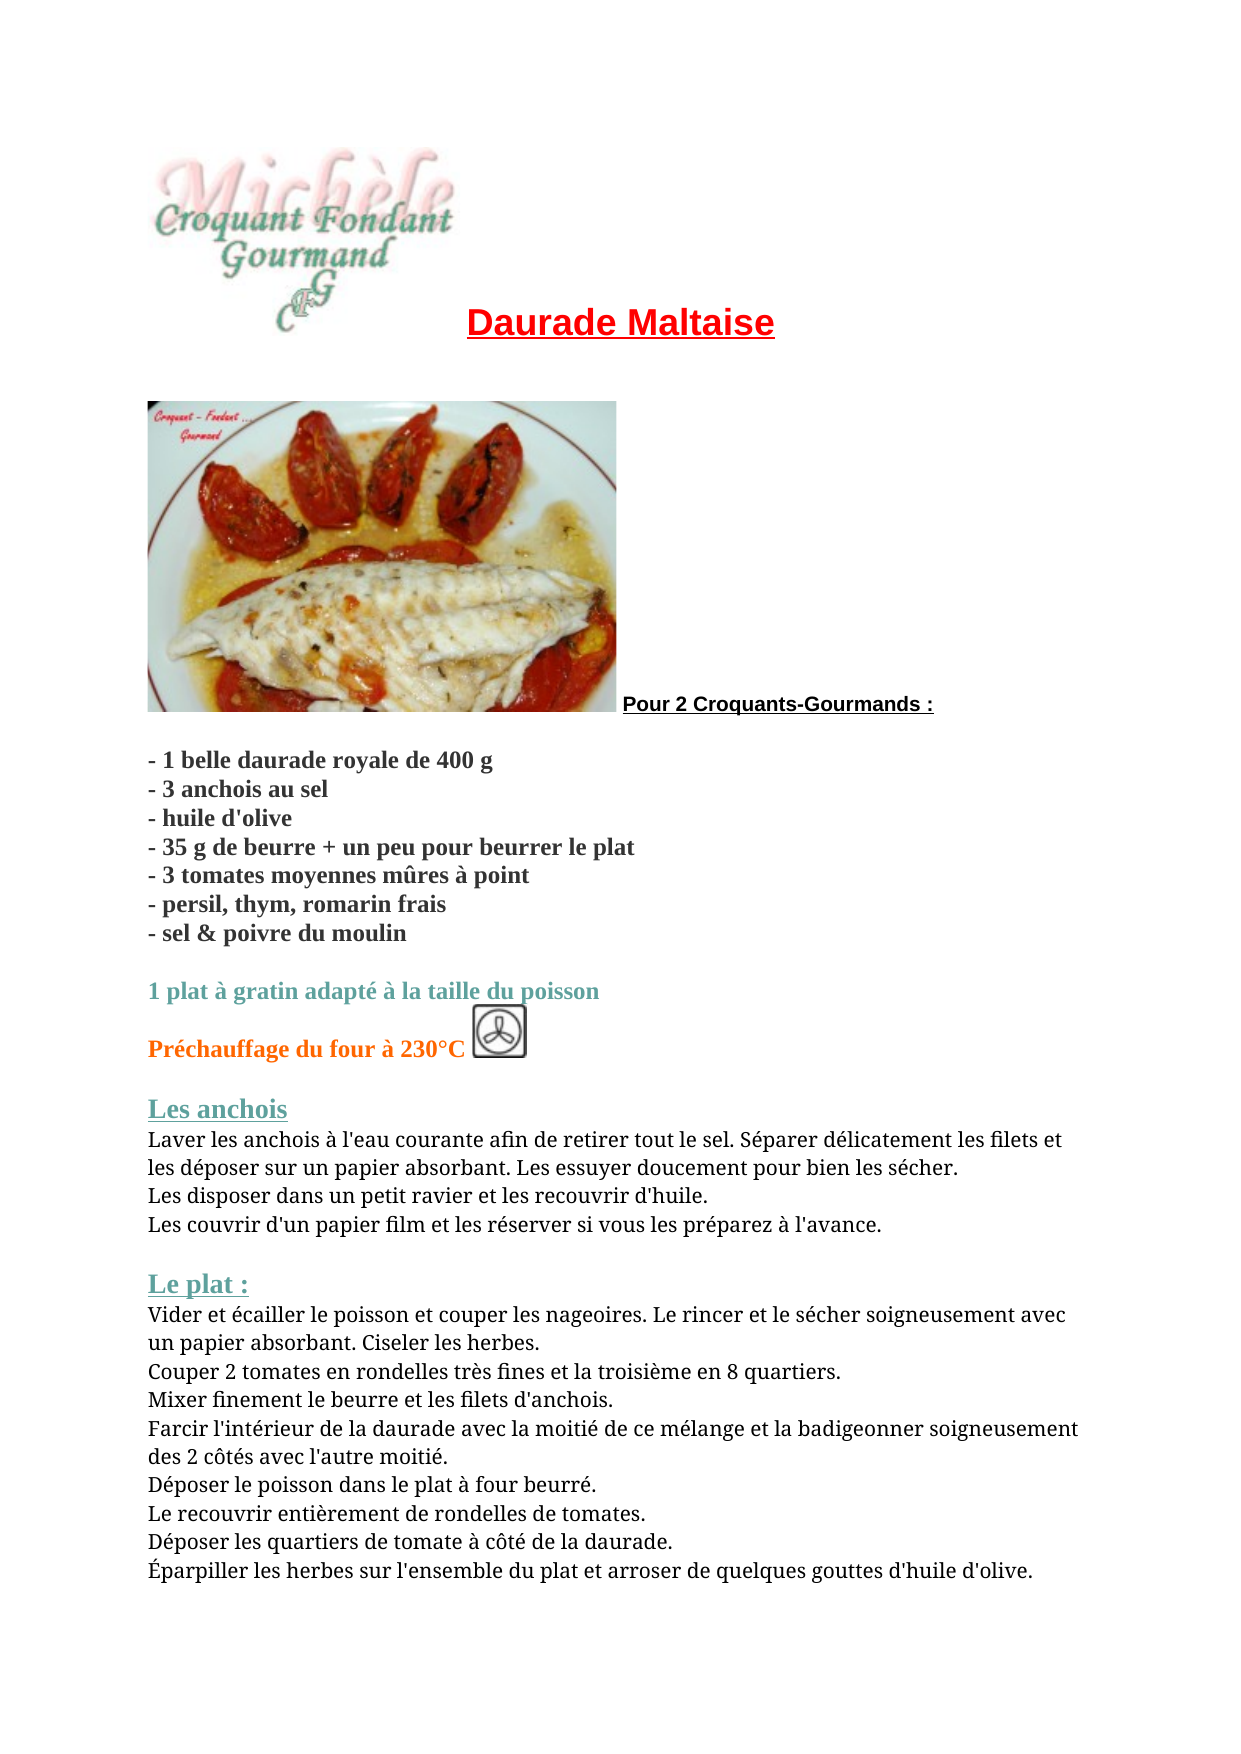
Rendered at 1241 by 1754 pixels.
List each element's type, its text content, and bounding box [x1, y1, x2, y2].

text - 1 belle daurade royale de 400 g - 3 anchois au sel - huile d'olive - 35 g de beurre + un peu pour beurrer le plat - 3 tomates moyennes mûres à point - persil, thym, romarin frais - sel & poivre du moulin [148, 745, 1093, 947]
text 1 plat à gratin adapté à la taille du poisson Préchauffage du four à 230°C [148, 976, 1093, 1063]
text Les anchois Laver les anchois à l'eau courante afin de retirer tout le sel. Séparer délicatement les filets et les déposer sur un papier absorbant. Les essuyer doucement pour bien les sécher. Les disposer dans un petit ravier et les recouvrir d'huile. Les couvrir d'un papier film et les réserver si vous les préparez à l'avance. [148, 1092, 1093, 1238]
picture [147, 147, 461, 336]
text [148, 1268, 1093, 1584]
picture [147, 401, 617, 712]
picture [472, 1004, 527, 1058]
